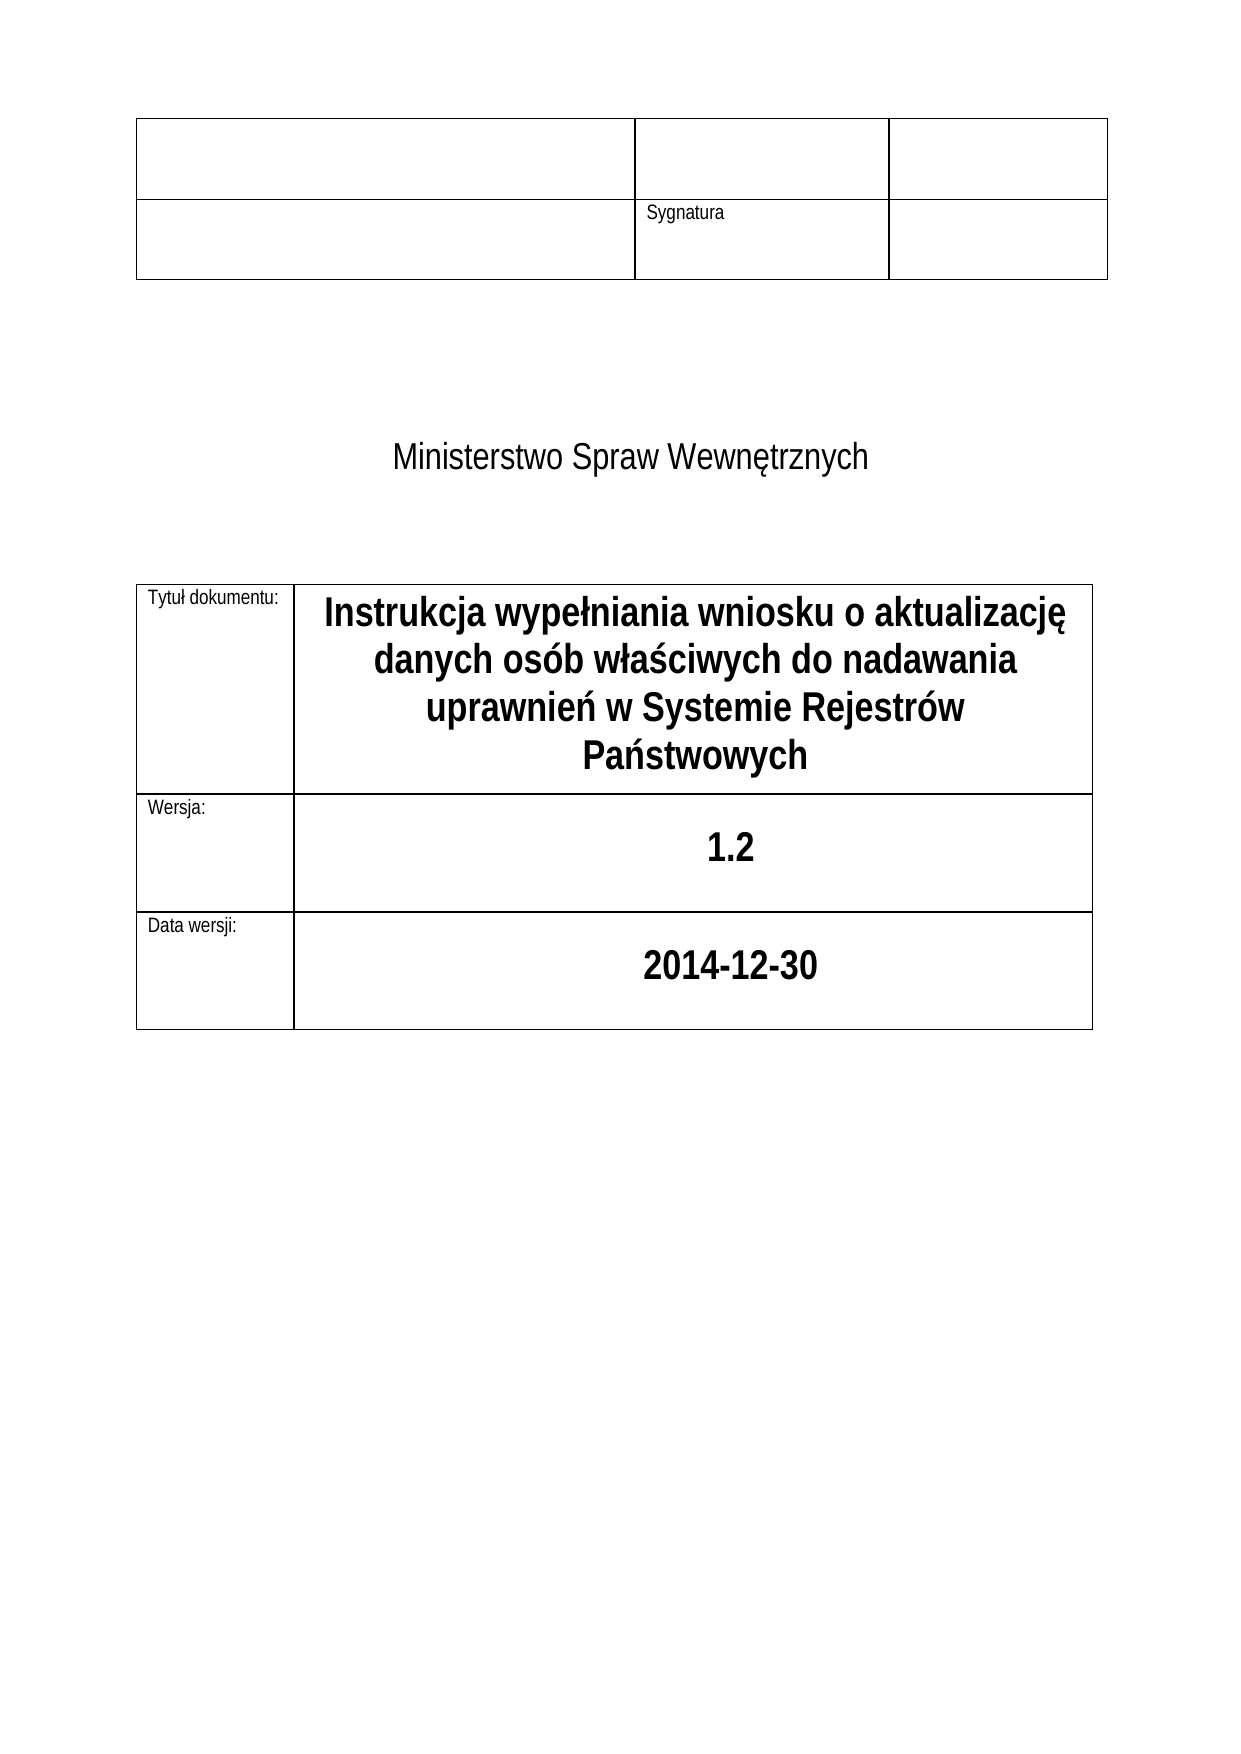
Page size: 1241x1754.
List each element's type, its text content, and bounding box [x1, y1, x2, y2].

table_header [137, 119, 634, 198]
table_header [636, 119, 888, 198]
table_cell [890, 200, 1107, 279]
table_header [890, 119, 1107, 198]
table_cell [137, 200, 634, 279]
table_header Tytuł dokumentu: [137, 585, 293, 793]
table_cell Sygnatura [636, 200, 888, 279]
table_cell 1.2 [295, 795, 1092, 911]
title Ministerstwo Spraw Wewnętrznych [148, 388, 1122, 479]
table_cell Wersja: [137, 795, 293, 911]
table_cell Data wersji: [137, 913, 293, 1029]
table_cell 2014-12-30 [295, 913, 1092, 1029]
table_header Instrukcja wypełniania wniosku o aktualizację danych osób właściwych do nadawania uprawnień w Systemie Rejestrów Państwowych [295, 585, 1092, 793]
